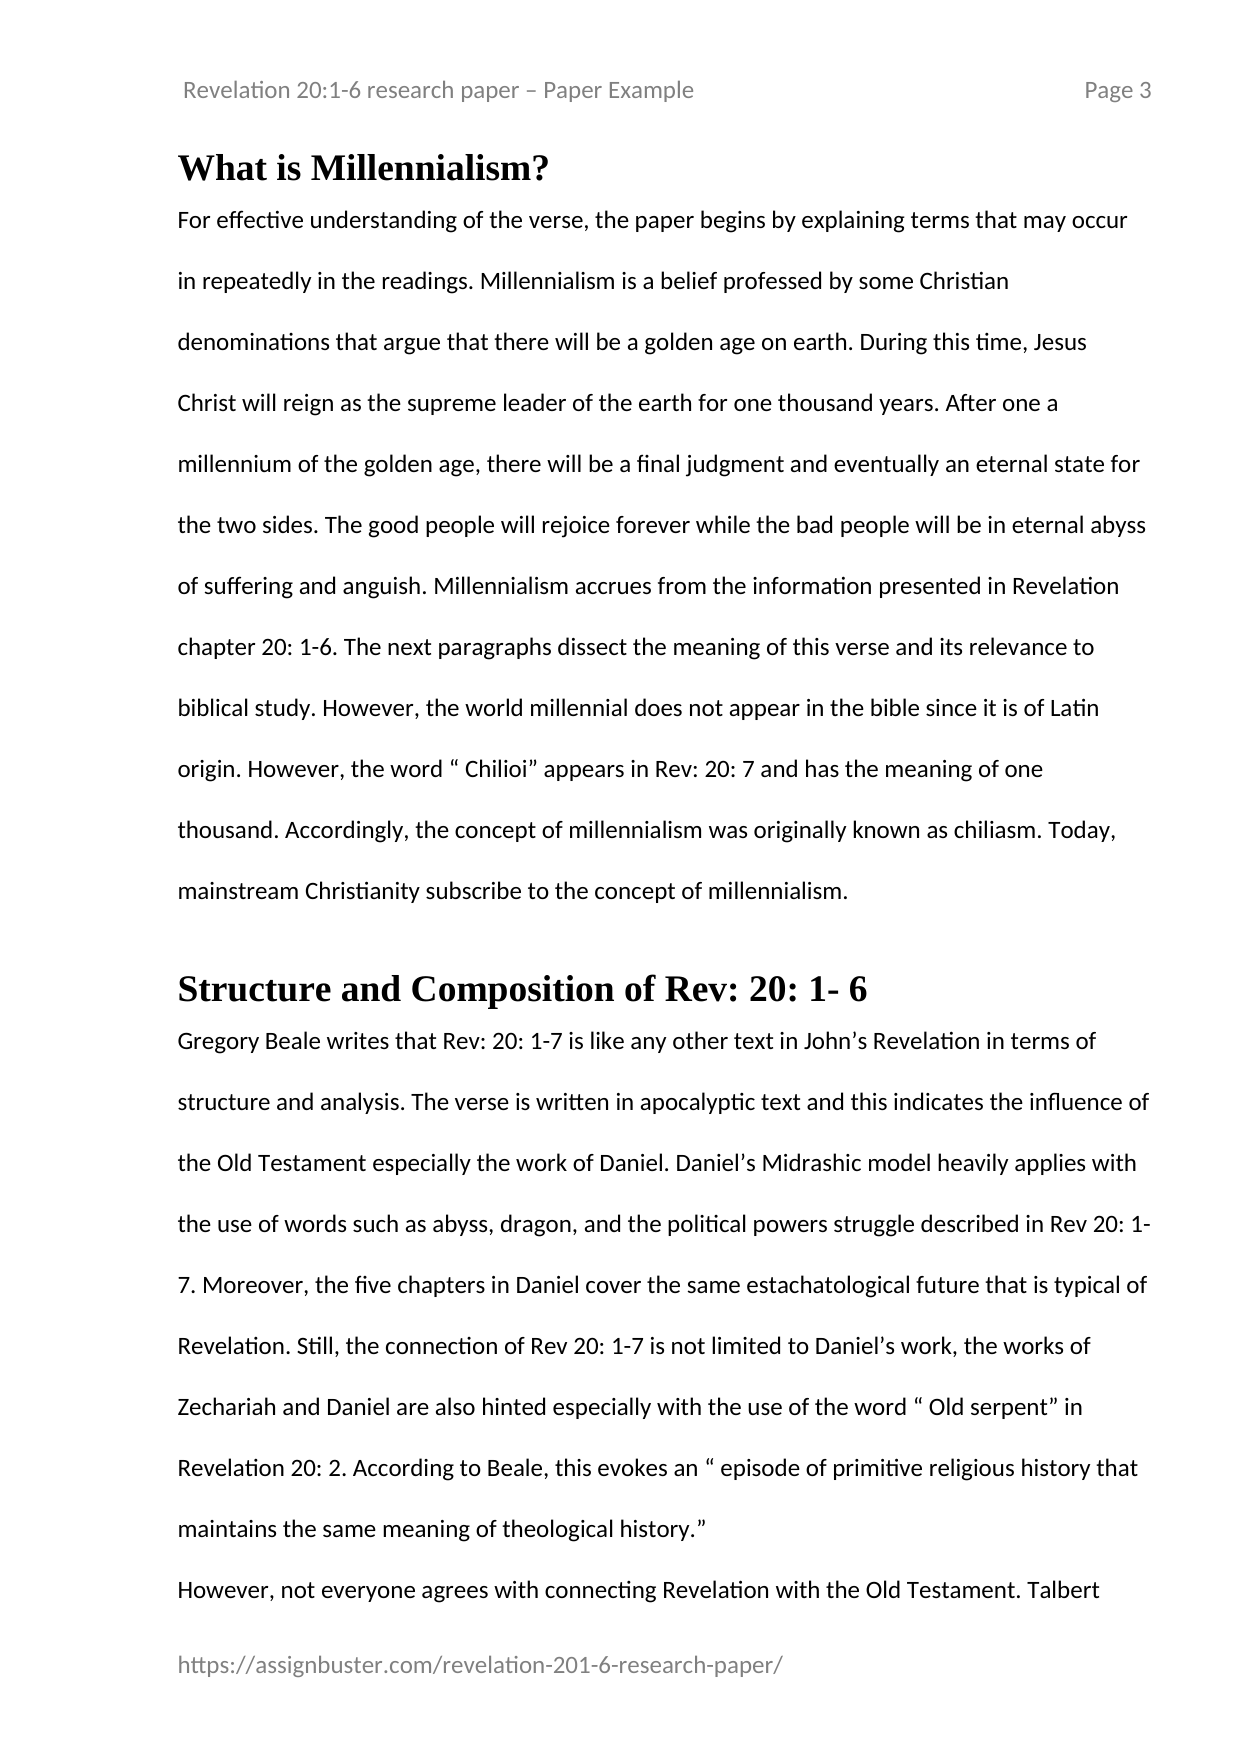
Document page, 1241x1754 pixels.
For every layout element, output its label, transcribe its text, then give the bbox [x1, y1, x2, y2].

subtitle What is Millennialism? [177, 145, 1152, 188]
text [177, 1025, 1152, 1605]
subtitle Structure and Composition of Rev: 20: 1- 6 [177, 966, 1152, 1009]
text For effective understanding of the verse, the paper begins by explaining terms that may occur in repeatedly in the readings. Millennialism is a belief professed by some Christian denominations that argue that there will be a golden age on earth. During this time, Jesus Christ will reign as the supreme leader of the earth for one thousand years. After one a millennium of the golden age, there will be a final judgment and eventually an eternal state for the two sides. The good people will rejoice forever while the bad people will be in eternal abyss of suffering and anguish. Millennialism accrues from the information presented in Revelation chapter 20: 1-6. The next paragraphs dissect the meaning of this verse and its relevance to biblical study. However, the world millennial does not appear in the bible since it is of Latin origin. However, the word “ Chilioi” appears in Rev: 20: 7 and has the meaning of one thousand. Accordingly, the concept of millennialism was originally known as chiliasm. Today, mainstream Christianity subscribe to the concept of millennialism. [177, 204, 1152, 906]
